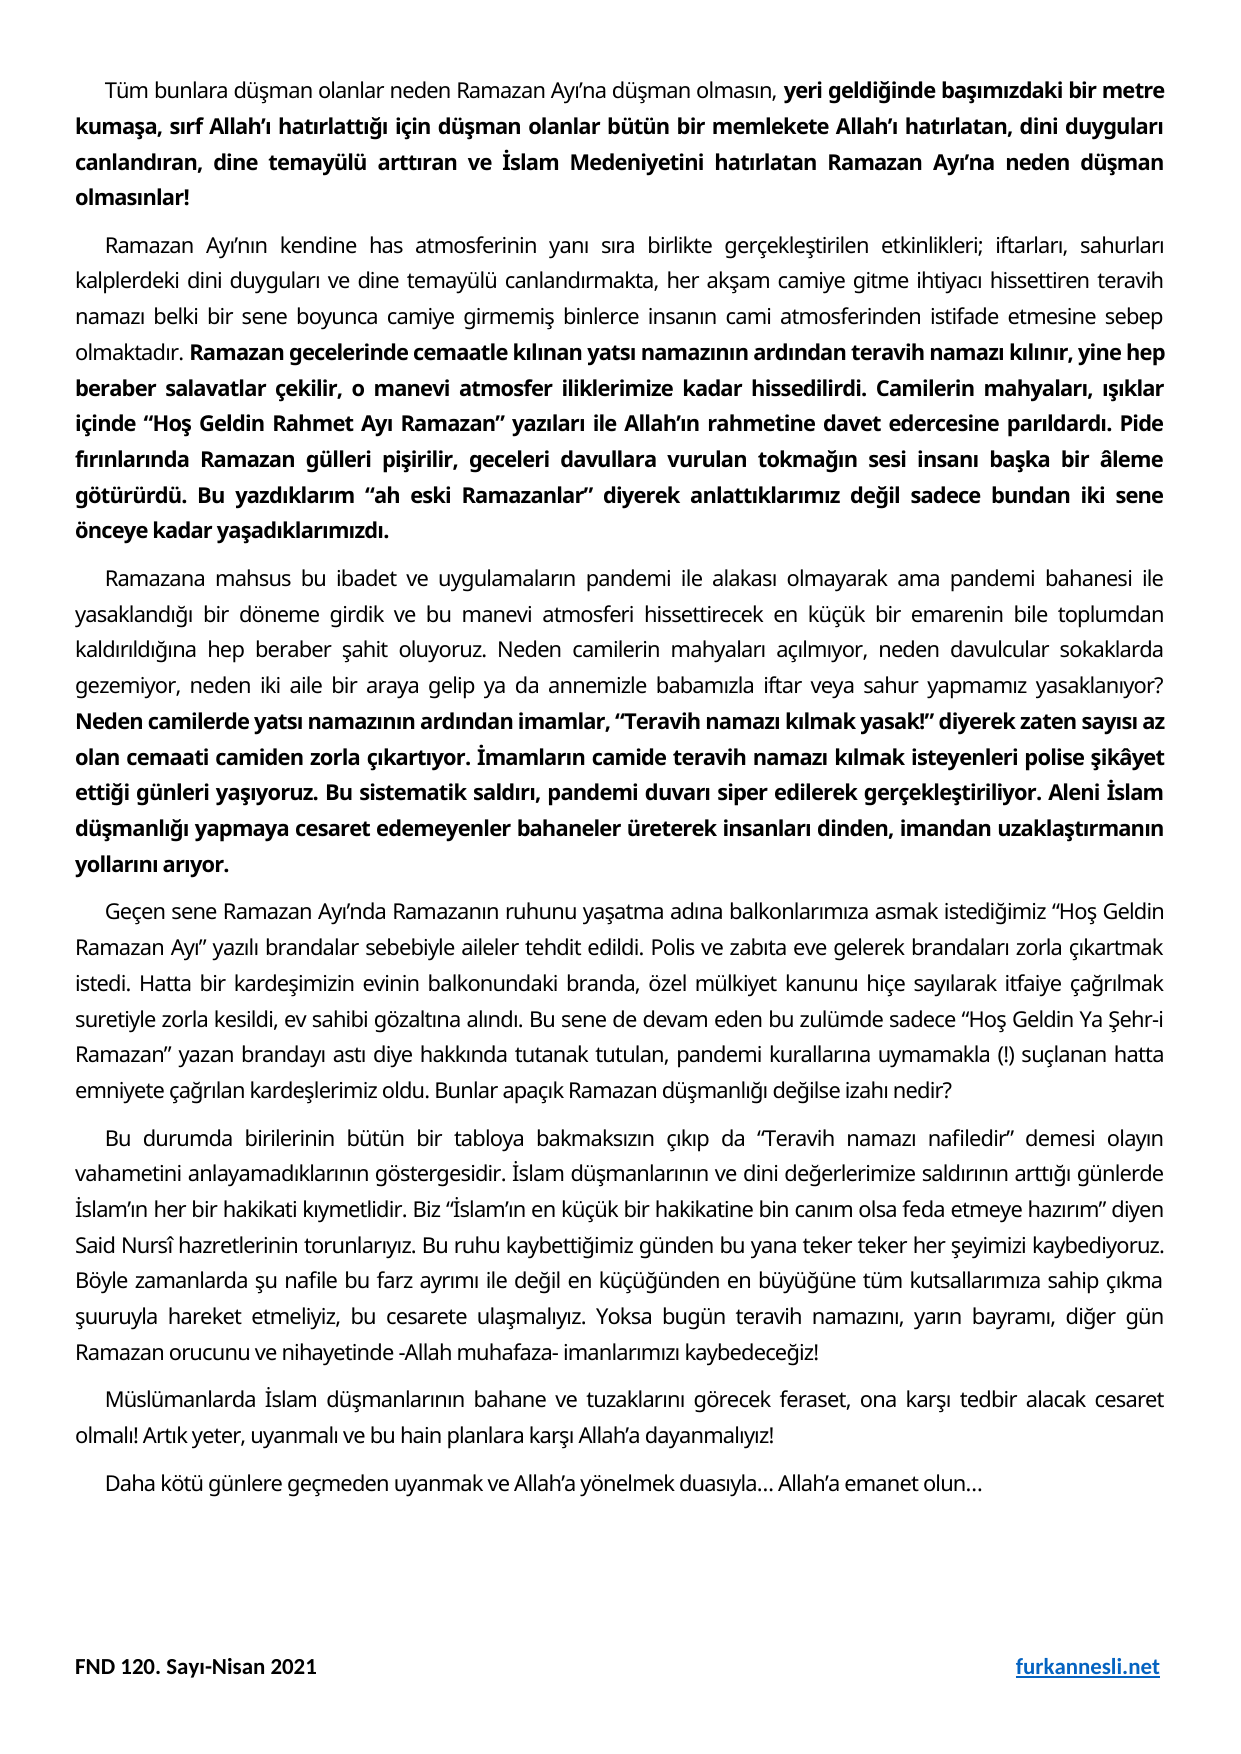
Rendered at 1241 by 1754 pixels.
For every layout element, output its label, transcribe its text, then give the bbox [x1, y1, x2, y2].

text Geçen sene Ramazan Ayı’nda Ramazanın ruhunu yaşatma adına balkonlarımıza asmak istediğimiz “Hoş Geldin Ramazan Ayı” yazılı brandalar sebebiyle aileler tehdit edildi. Polis ve zabıta eve gelerek brandaları zorla çıkartmak istedi. Hatta bir kardeşimizin evinin balkonundaki branda, özel mülkiyet kanunu hiçe sayılarak itfaiye çağrılmak suretiyle zorla kesildi, ev sahibi gözaltına alındı. Bu sene de devam eden bu zulümde sadece “Hoş Geldin Ya Şehr-i Ramazan” yazan brandayı astı diye hakkında tutanak tutulan, pandemi kurallarına uymamakla (!) suçlanan hatta emniyete çağrılan kardeşlerimiz oldu. Bunlar apaçık Ramazan düşmanlığı değilse izahı nedir? [75, 896, 1165, 1105]
text Ramazan Ayı’nın kendine has atmosferinin yanı sıra birlikte gerçekleştirilen etkinlikleri; iftarları, sahurları kalplerdeki dini duyguları ve dine temayülü canlandırmakta, her akşam camiye gitme ihtiyacı hissettiren teravih namazı belki bir sene boyunca camiye girmemiş binlerce insanın cami atmosferinden istifade etmesine sebep olmaktadır. Ramazan gecelerinde cemaatle kılınan yatsı namazının ardından teravih namazı kılınır, yine hep beraber salavatlar çekilir, o manevi atmosfer iliklerimize kadar hissedilirdi. Camilerin mahyaları, ışıklar içinde “Hoş Geldin Rahmet Ayı Ramazan” yazıları ile Allah’ın rahmetine davet edercesine parıldardı. Pide fırınlarında Ramazan gülleri pişirilir, geceleri davullara vurulan tokmağın sesi insanı başka bir âleme götürürdü. Bu yazdıklarım “ah eski Ramazanlar” diyerek anlattıklarımız değil sadece bundan iki sene önceye kadar yaşadıklarımızdı. [75, 230, 1165, 545]
text Ramazana mahsus bu ibadet ve uygulamaların pandemi ile alakası olmayarak ama pandemi bahanesi ile yasaklandığı bir döneme girdik ve bu manevi atmosferi hissettirecek en küçük bir emarenin bile toplumdan kaldırıldığına hep beraber şahit oluyoruz. Neden camilerin mahyaları açılmıyor, neden davulcular sokaklarda gezemiyor, neden iki aile bir araya gelip ya da annemizle babamızla iftar veya sahur yapmamız yasaklanıyor? Neden camilerde yatsı namazının ardından imamlar, “Teravih namazı kılmak yasak!” diyerek zaten sayısı az olan cemaati camiden zorla çıkartıyor. İmamların camide teravih namazı kılmak isteyenleri polise şikâyet ettiği günleri yaşıyoruz. Bu sistematik saldırı, pandemi duvarı siper edilerek gerçekleştiriliyor. Aleni İslam düşmanlığı yapmaya cesaret edemeyenler bahaneler üreterek insanları dinden, imandan uzaklaştırmanın yollarını arıyor. [75, 563, 1165, 879]
text Müslümanlarda İslam düşmanlarının bahane ve tuzaklarını görecek feraset, ona karşı tedbir alacak cesaret olmalı! Artık yeter, uyanmalı ve bu hain planlara karşı Allah’a dayanmalıyız! [75, 1384, 1165, 1450]
text Tüm bunlara düşman olanlar neden Ramazan Ayı’na düşman olmasın, yeri geldiğinde başımızdaki bir metre kumaşa, sırf Allah’ı hatırlattığı için düşman olanlar bütün bir memlekete Allah’ı hatırlatan, dini duyguları canlandıran, dine temayülü arttıran ve İslam Medeniyetini hatırlatan Ramazan Ayı’na neden düşman olmasınlar! [75, 75, 1165, 212]
text Bu durumda birilerinin bütün bir tabloya bakmaksızın çıkıp da “Teravih namazı nafiledir” demesi olayın vahametini anlayamadıklarının göstergesidir. İslam düşmanlarının ve dini değerlerimize saldırının arttığı günlerde İslam’ın her bir hakikati kıymetlidir. Biz “İslam’ın en küçük bir hakikatine bin canım olsa feda etmeye hazırım” diyen Said Nursî hazretlerinin torunlarıyız. Bu ruhu kaybettiğimiz günden bu yana teker teker her şeyimizi kaybediyoruz. Böyle zamanlarda şu nafile bu farz ayrımı ile değil en küçüğünden en büyüğüne tüm kutsallarımıza sahip çıkma şuuruyla hareket etmeliyiz, bu cesarete ulaşmalıyız. Yoksa bugün teravih namazını, yarın bayramı, diğer gün Ramazan orucunu ve nihayetinde -Allah muhafaza- imanlarımızı kaybedeceğiz! [75, 1122, 1165, 1367]
text Daha kötü günlere geçmeden uyanmak ve Allah’a yönelmek duasıyla… Allah’a emanet olun… [75, 1468, 1165, 1497]
